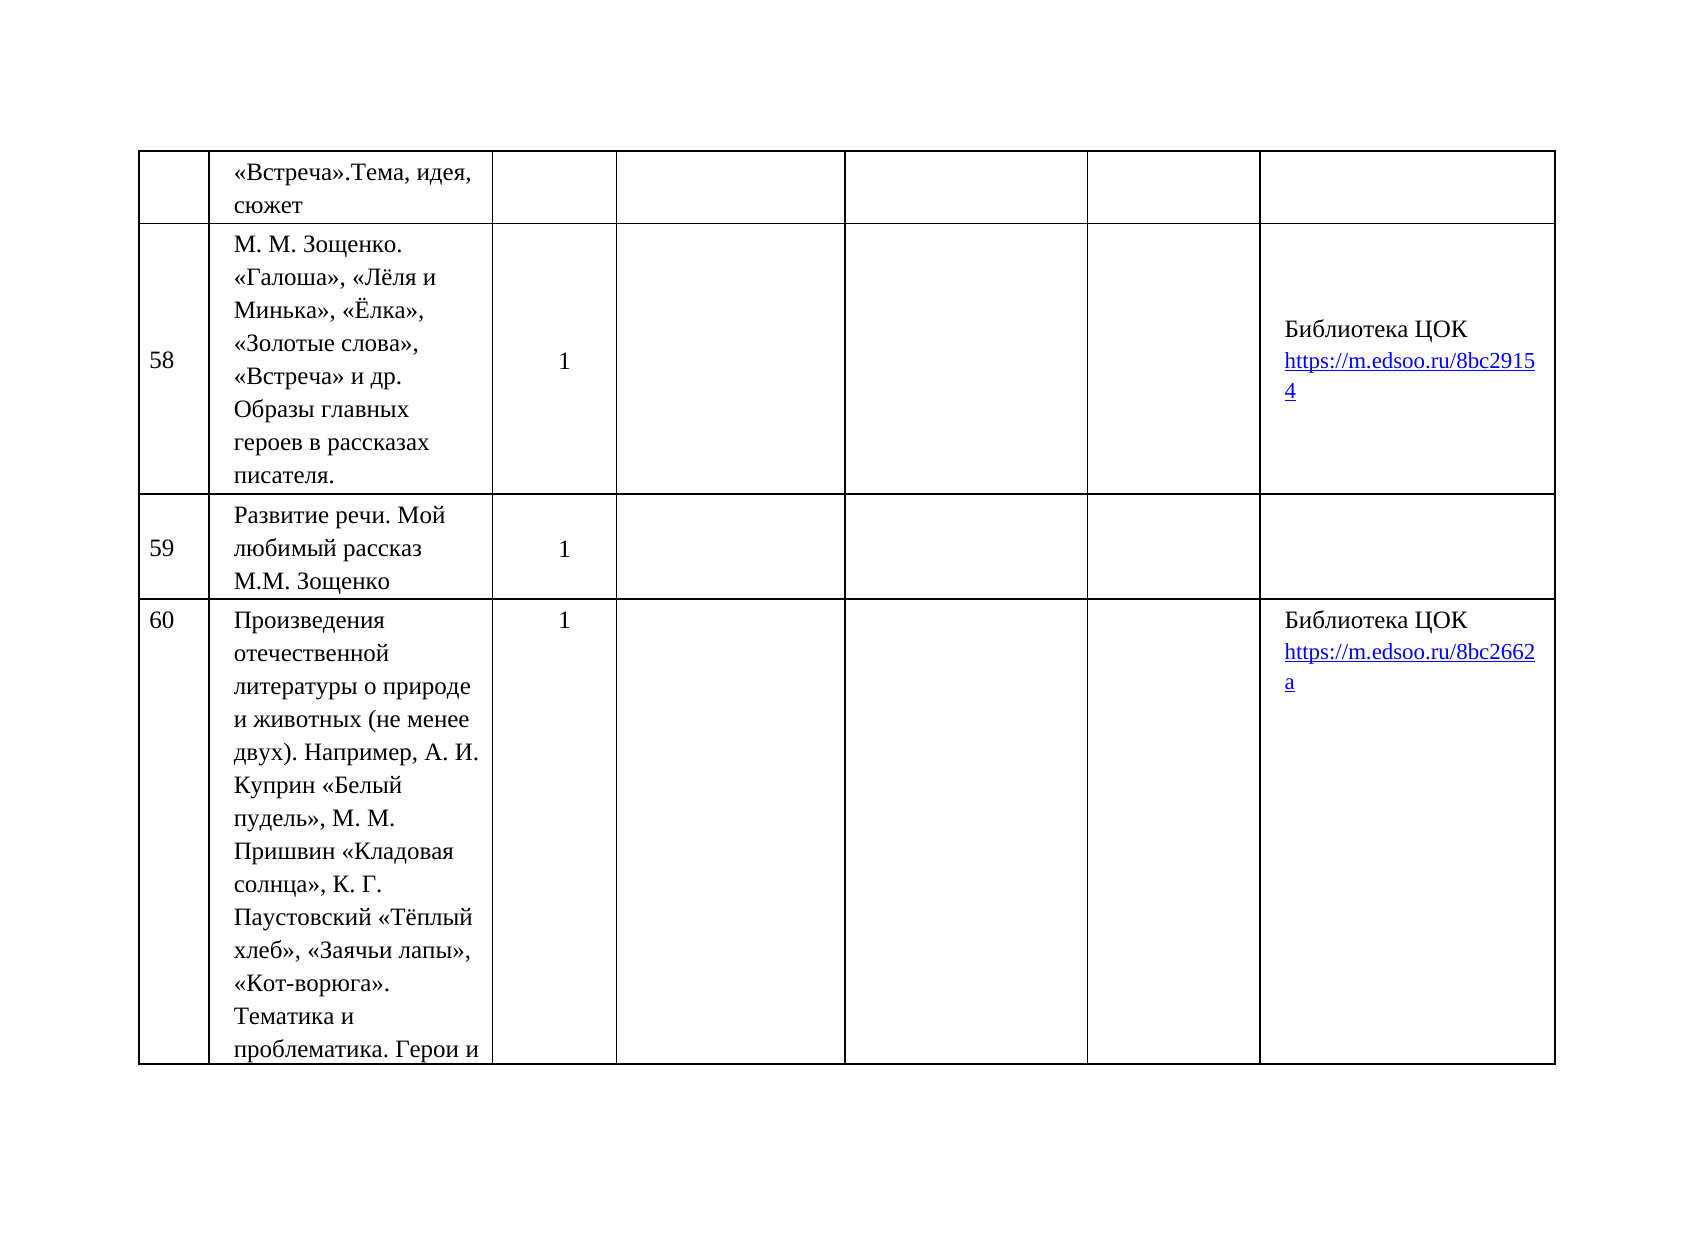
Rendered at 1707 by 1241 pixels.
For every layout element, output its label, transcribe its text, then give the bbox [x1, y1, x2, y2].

table_cell Библиотека ЦОК https://m.edsoo.ru/8bc29154 [1261, 224, 1554, 493]
table_cell [846, 495, 1087, 598]
table_cell [846, 224, 1087, 493]
table_cell Развитие речи. Мой любимый рассказ М.М. Зощенко [210, 495, 492, 598]
table_cell 59 [140, 495, 208, 598]
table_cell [210, 152, 492, 222]
table_cell [1088, 224, 1259, 493]
table_cell [846, 152, 1087, 222]
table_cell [1261, 600, 1554, 1063]
table_cell [846, 600, 1087, 1063]
table_cell 60 [140, 600, 208, 1063]
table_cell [1261, 152, 1554, 222]
table_cell М. М. Зощенко. «Галоша», «Лёля и Минька», «Ёлка», «Золотые слова», «Встреча» и др. Образы главных героев в рассказах писателя. [210, 224, 492, 493]
table_cell 58 [140, 224, 208, 493]
table_cell [617, 495, 844, 598]
table_cell [1088, 495, 1259, 598]
table_cell 1 [493, 600, 616, 1063]
table_cell 1 [493, 224, 616, 493]
table_cell [1261, 495, 1554, 598]
table_cell [617, 152, 844, 222]
table_cell [1088, 600, 1259, 1063]
table_cell [617, 224, 844, 493]
table_cell 1 [493, 152, 616, 222]
table_cell 57 [140, 152, 208, 222]
table_cell [617, 600, 844, 1063]
table_cell [1088, 152, 1259, 222]
table_cell 1 [493, 495, 616, 598]
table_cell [210, 600, 492, 1063]
